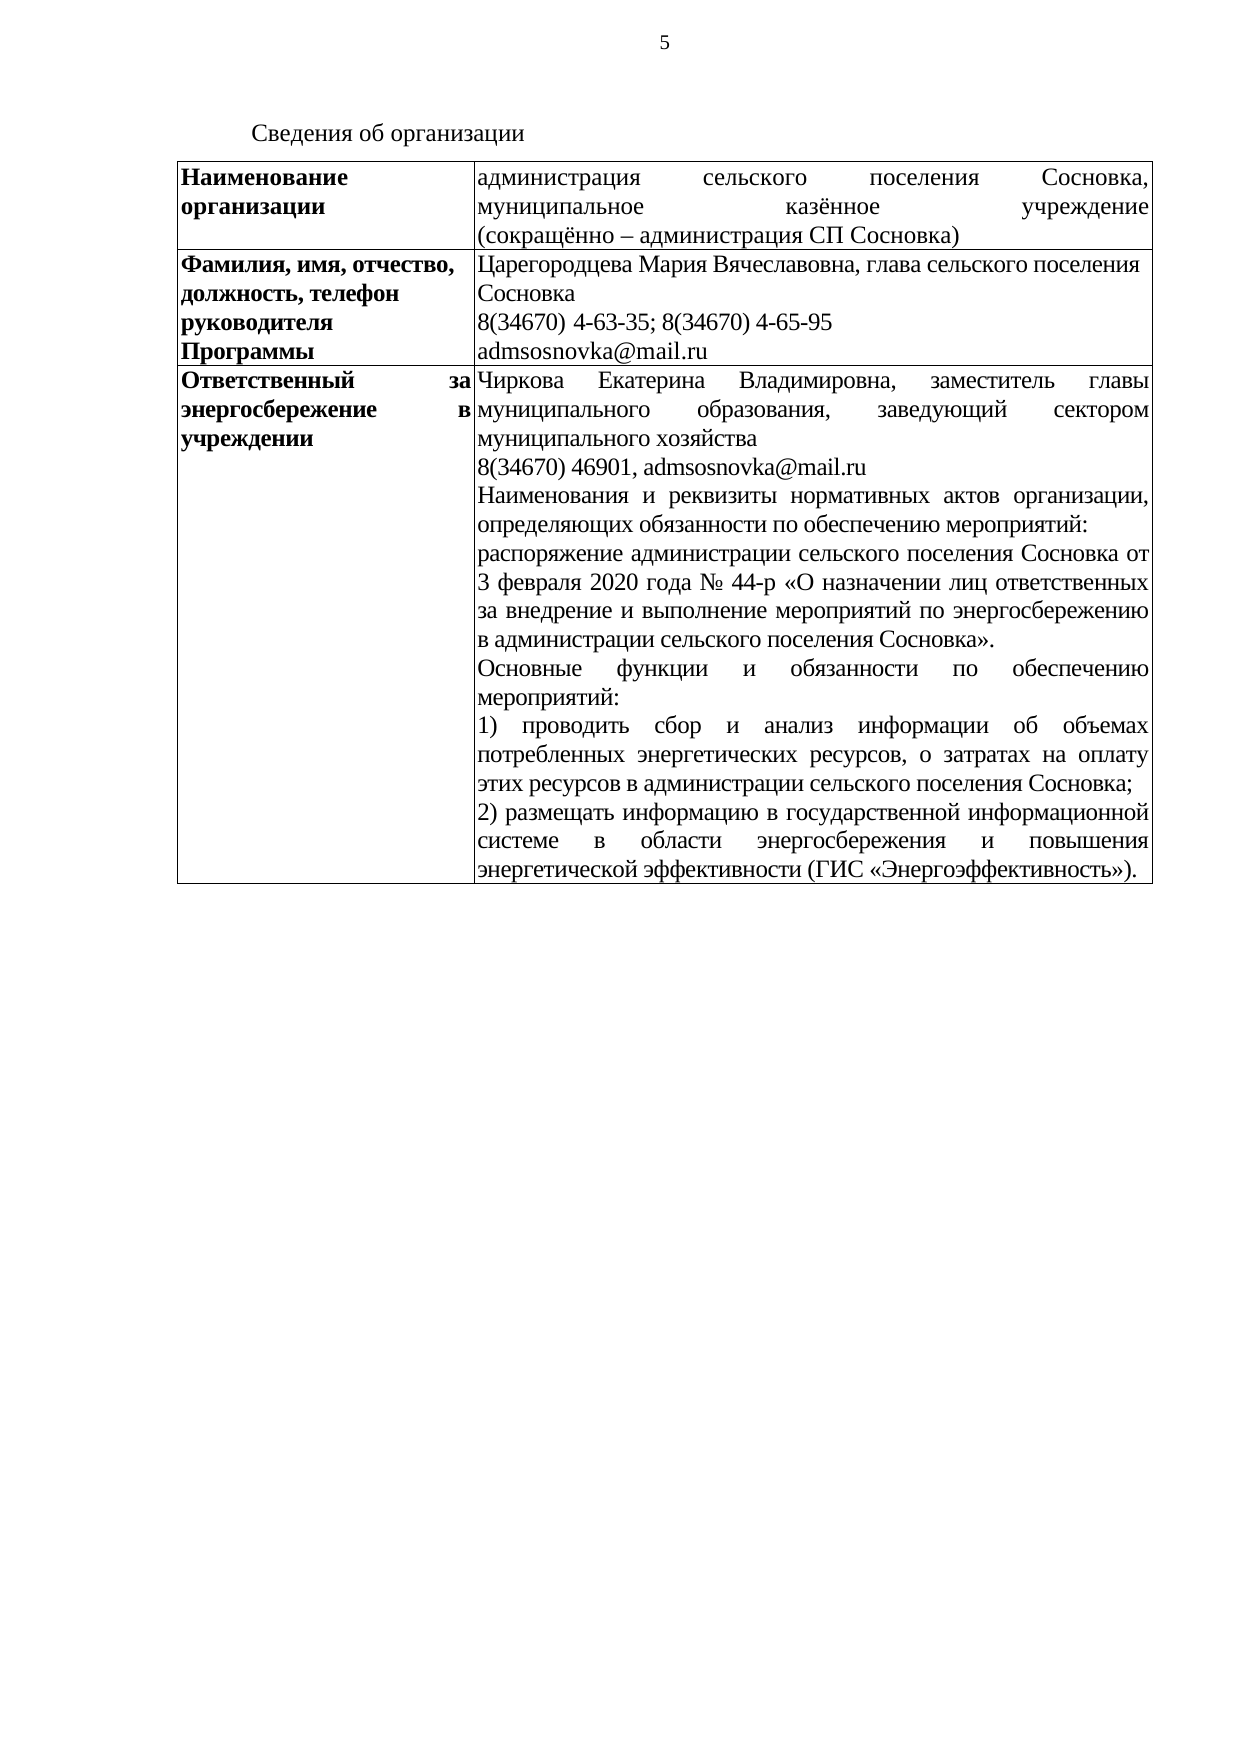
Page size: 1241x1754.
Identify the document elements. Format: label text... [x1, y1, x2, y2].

table_cell Царегородцева Мария Вячеславовна, глава сельского поселения Сосновка 8(34670) 4-63-35; 8(34670) 4-65-95 admsosnovka@mail.ru [475, 250, 1152, 364]
table_header Наименование организации [178, 162, 474, 248]
table_header администрация сельского поселения Сосновка, муниципальное казённое учреждение (сокращённо – администрация СП Сосновка) [475, 162, 1152, 248]
table_cell Фамилия, имя, отчество, должность, телефон руководителя Программы [178, 250, 474, 364]
text Сведения об организации [177, 118, 1152, 147]
table_cell Ответственный за энергосбережение в учреждении [178, 366, 474, 883]
table_cell Чиркова Екатерина Владимировна, заместитель главы муниципального образования, заведующий сектором муниципального хозяйства 8(34670) 46901, admsosnovka@mail.ru Наименования и реквизиты нормативных актов организации, определяющих обязанности по обеспечению мероприятий: распоряжение администрации сельского поселения Сосновка от 3 февраля 2020 года № 44-р «О назначении лиц ответственных за внедрение и выполнение мероприятий по энергосбережению в администрации сельского поселения Сосновка». Основные функции и обязанности по обеспечению мероприятий: 1) проводить сбор и анализ информации об объемах потребленных энергетических ресурсов, о затратах на оплату этих ресурсов в администрации сельского поселения Сосновка; 2) размещать информацию в государственной информационной системе в области энергосбережения и повышения энергетической эффективности (ГИС «Энергоэффективность»). [475, 366, 1152, 883]
